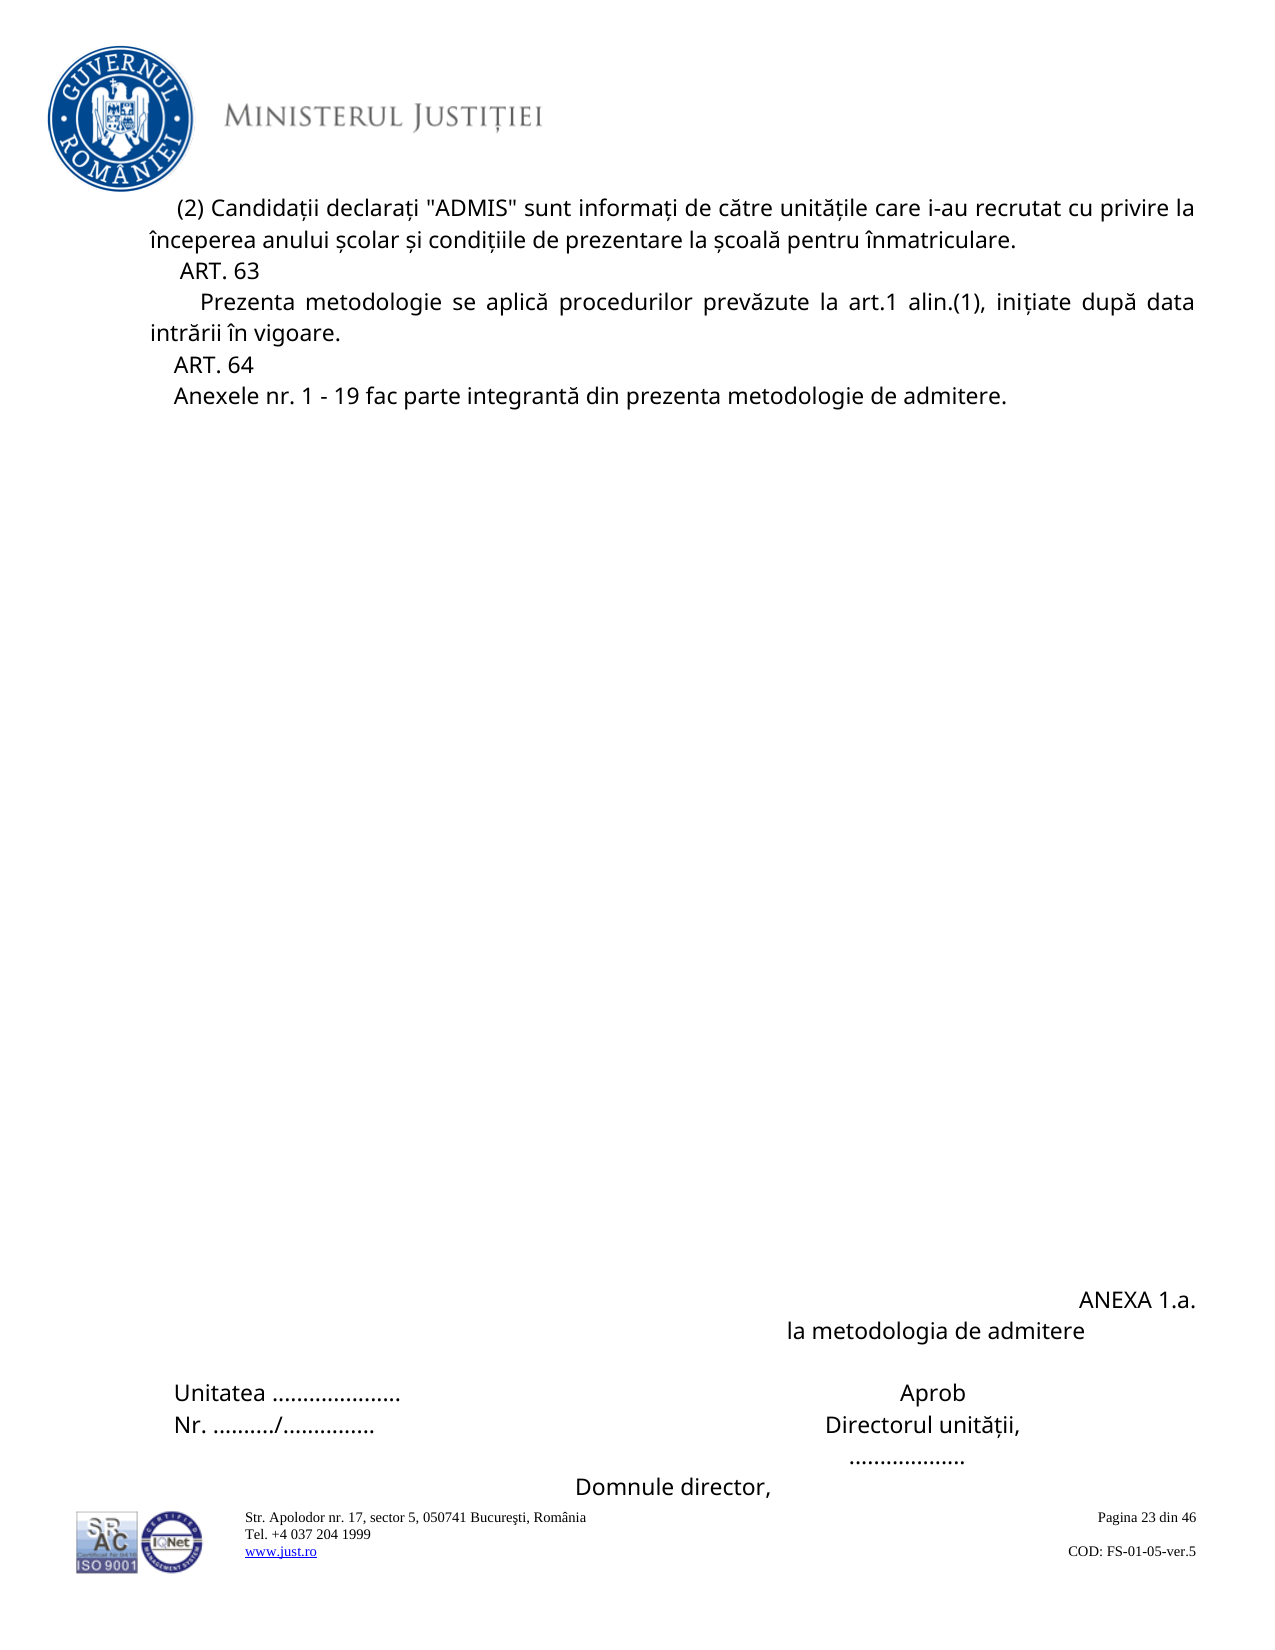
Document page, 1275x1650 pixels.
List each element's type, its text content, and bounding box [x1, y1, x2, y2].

text ART. 64 [150, 349, 1196, 380]
picture [46, 44, 544, 193]
text ................... [150, 1440, 1196, 1471]
text Unitatea ..................... Aprob [150, 1377, 1196, 1409]
text ART. 63 [150, 255, 1196, 286]
text Anexele nr. 1 - 19 fac parte integrantă din prezenta metodologie de admitere. [150, 380, 1196, 411]
text (2) Candidaţii declaraţi "ADMIS" sunt informaţi de către unităţile care i-au recrutat cu privire la începerea anului şcolar şi condiţiile de prezentare la şcoală pentru înmatriculare. [150, 192, 1196, 255]
text ANEXA 1.a. [150, 1284, 1196, 1315]
text la metodologia de admitere [150, 1315, 1196, 1346]
picture [70, 1509, 211, 1580]
text Domnule director, [150, 1471, 1196, 1502]
text Nr. ........../............... Directorul unităţii, [150, 1409, 1196, 1440]
text Prezenta metodologie se aplică procedurilor prevăzute la art.1 alin.(1), inițiate după data intrării în vigoare. [150, 286, 1196, 349]
